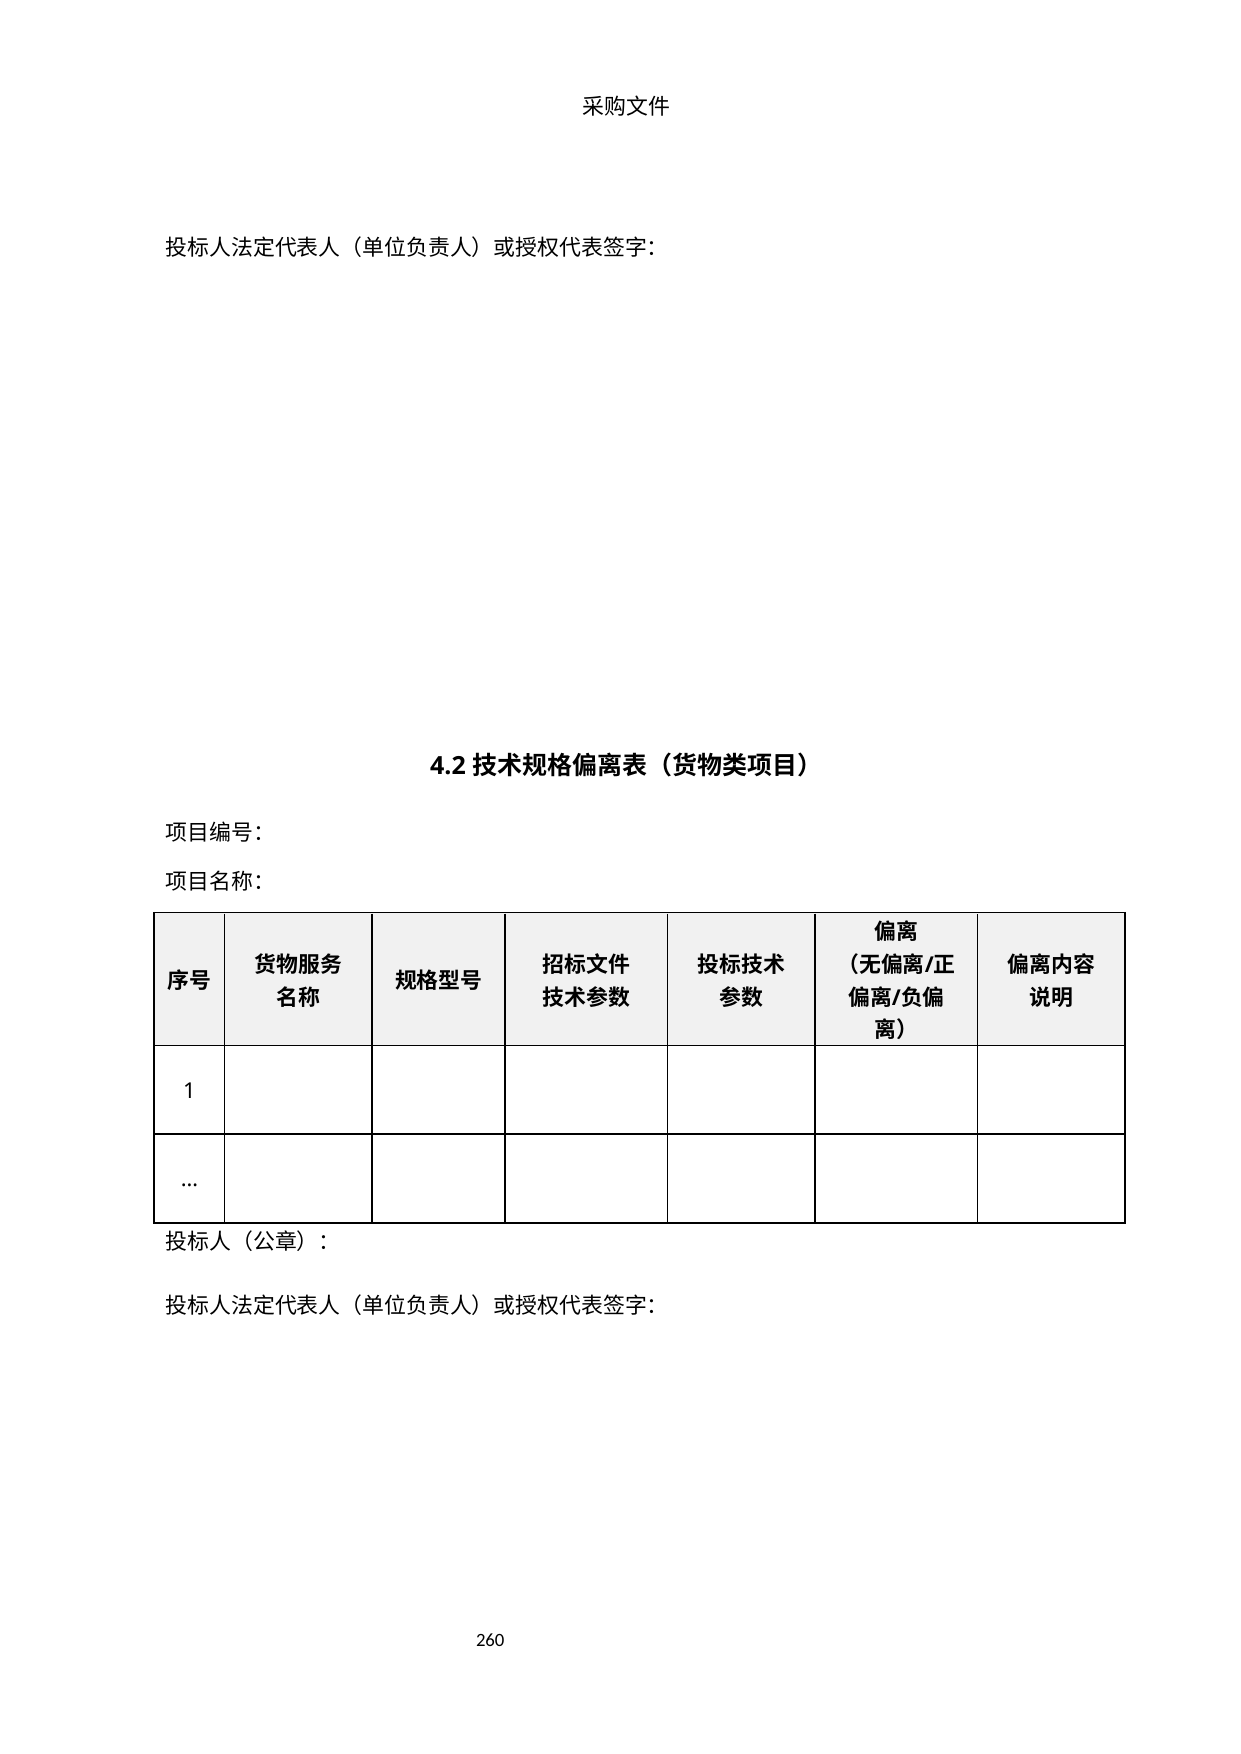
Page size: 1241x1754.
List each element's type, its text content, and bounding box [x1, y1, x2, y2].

text 投标人法定代表人（单位负责人）或授权代表签字： [165, 229, 1087, 262]
text 投标人法定代表人（单位负责人）或授权代表签字： [165, 1288, 1087, 1321]
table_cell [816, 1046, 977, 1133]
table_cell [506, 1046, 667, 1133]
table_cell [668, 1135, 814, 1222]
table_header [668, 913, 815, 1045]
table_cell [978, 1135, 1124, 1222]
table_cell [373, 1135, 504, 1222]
text 项目编号： [165, 814, 1087, 847]
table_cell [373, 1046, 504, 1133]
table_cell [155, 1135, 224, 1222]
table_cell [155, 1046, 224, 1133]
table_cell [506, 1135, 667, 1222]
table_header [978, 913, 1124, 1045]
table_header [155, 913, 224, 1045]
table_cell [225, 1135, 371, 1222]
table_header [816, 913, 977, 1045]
text 投标人（公章）： [165, 1224, 1087, 1256]
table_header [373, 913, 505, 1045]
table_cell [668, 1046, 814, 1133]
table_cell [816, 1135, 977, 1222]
text 4.2 技术规格偏离表（货物类项目） [165, 731, 1087, 796]
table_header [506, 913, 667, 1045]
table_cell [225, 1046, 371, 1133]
text 项目名称： [165, 863, 1087, 896]
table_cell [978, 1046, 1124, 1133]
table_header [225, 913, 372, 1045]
